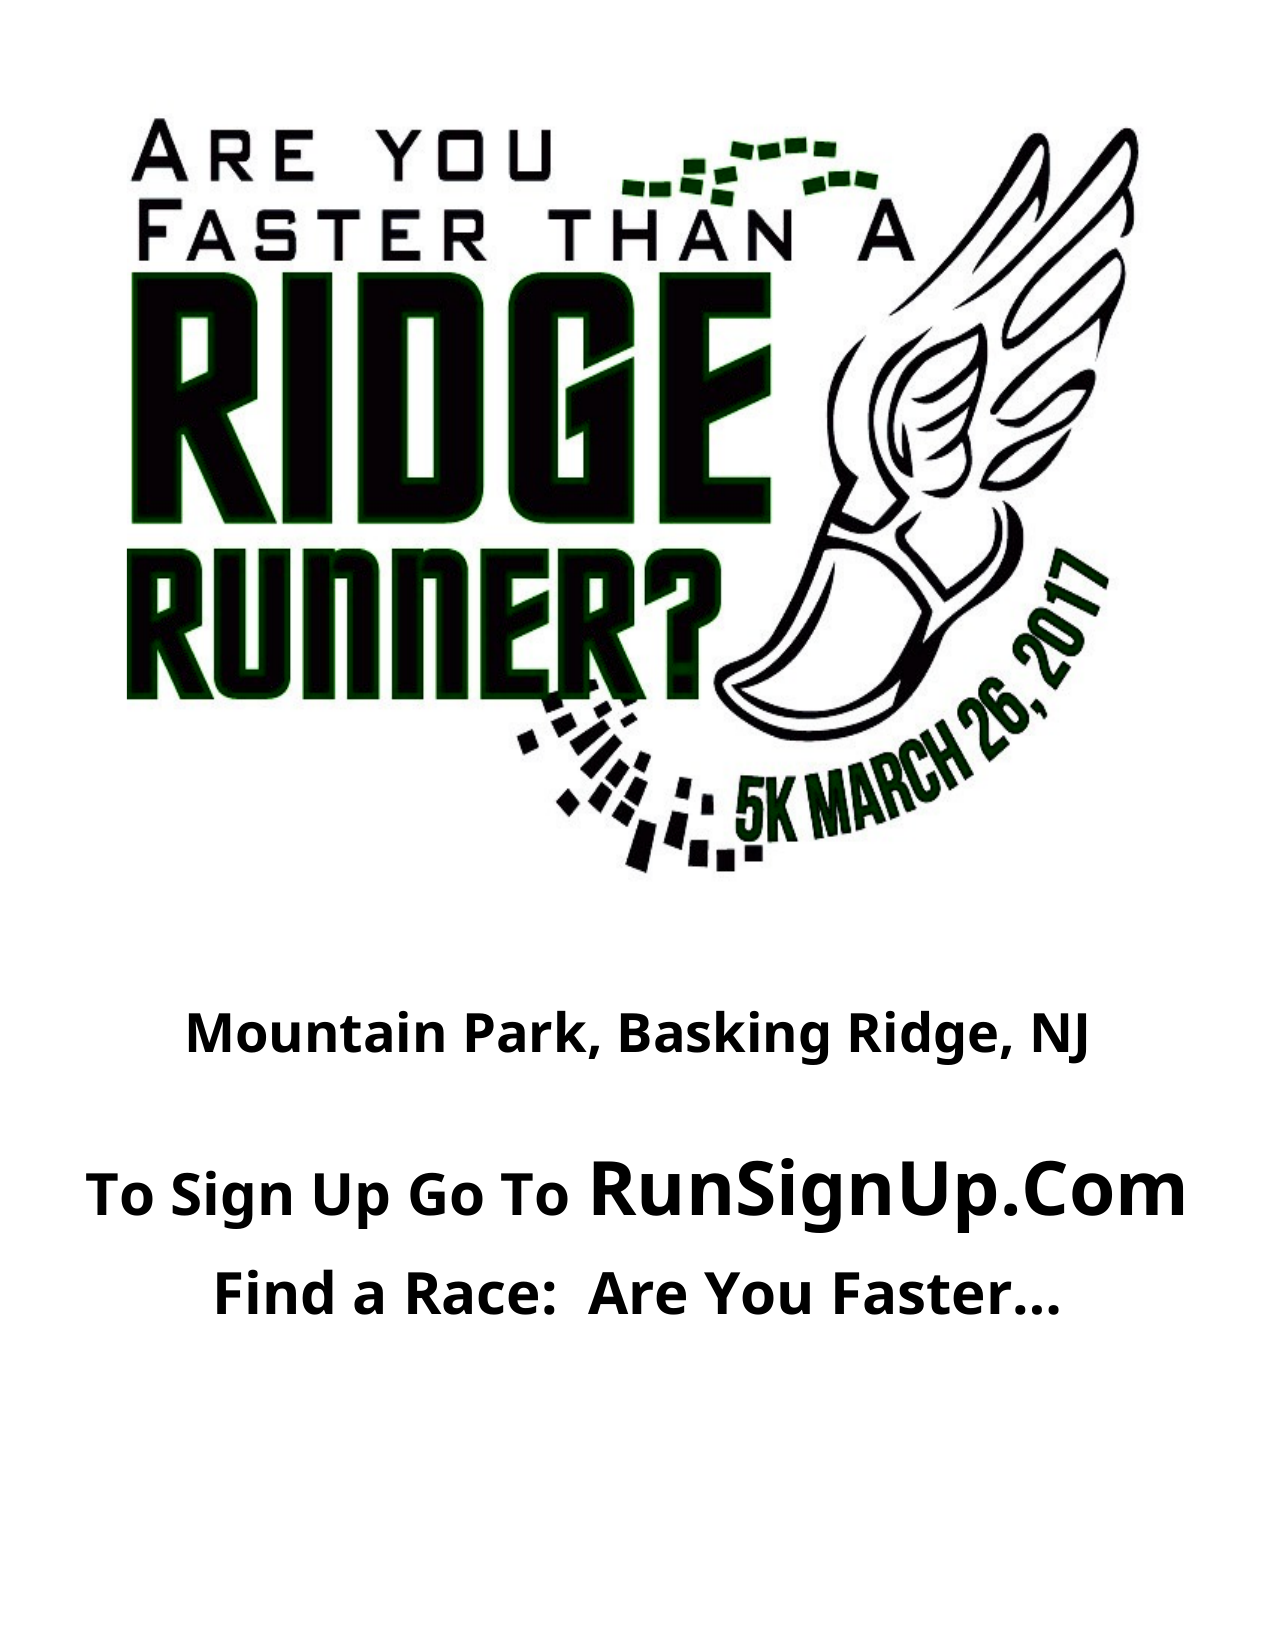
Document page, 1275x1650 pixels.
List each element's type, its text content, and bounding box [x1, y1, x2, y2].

picture [126, 75, 1149, 923]
text Mountain Park, Basking Ridge, NJ [75, 994, 1200, 1068]
text To Sign Up Go To RunSignUp.Com [75, 1135, 1200, 1237]
text Find a Race: Are You Faster… [75, 1252, 1200, 1332]
